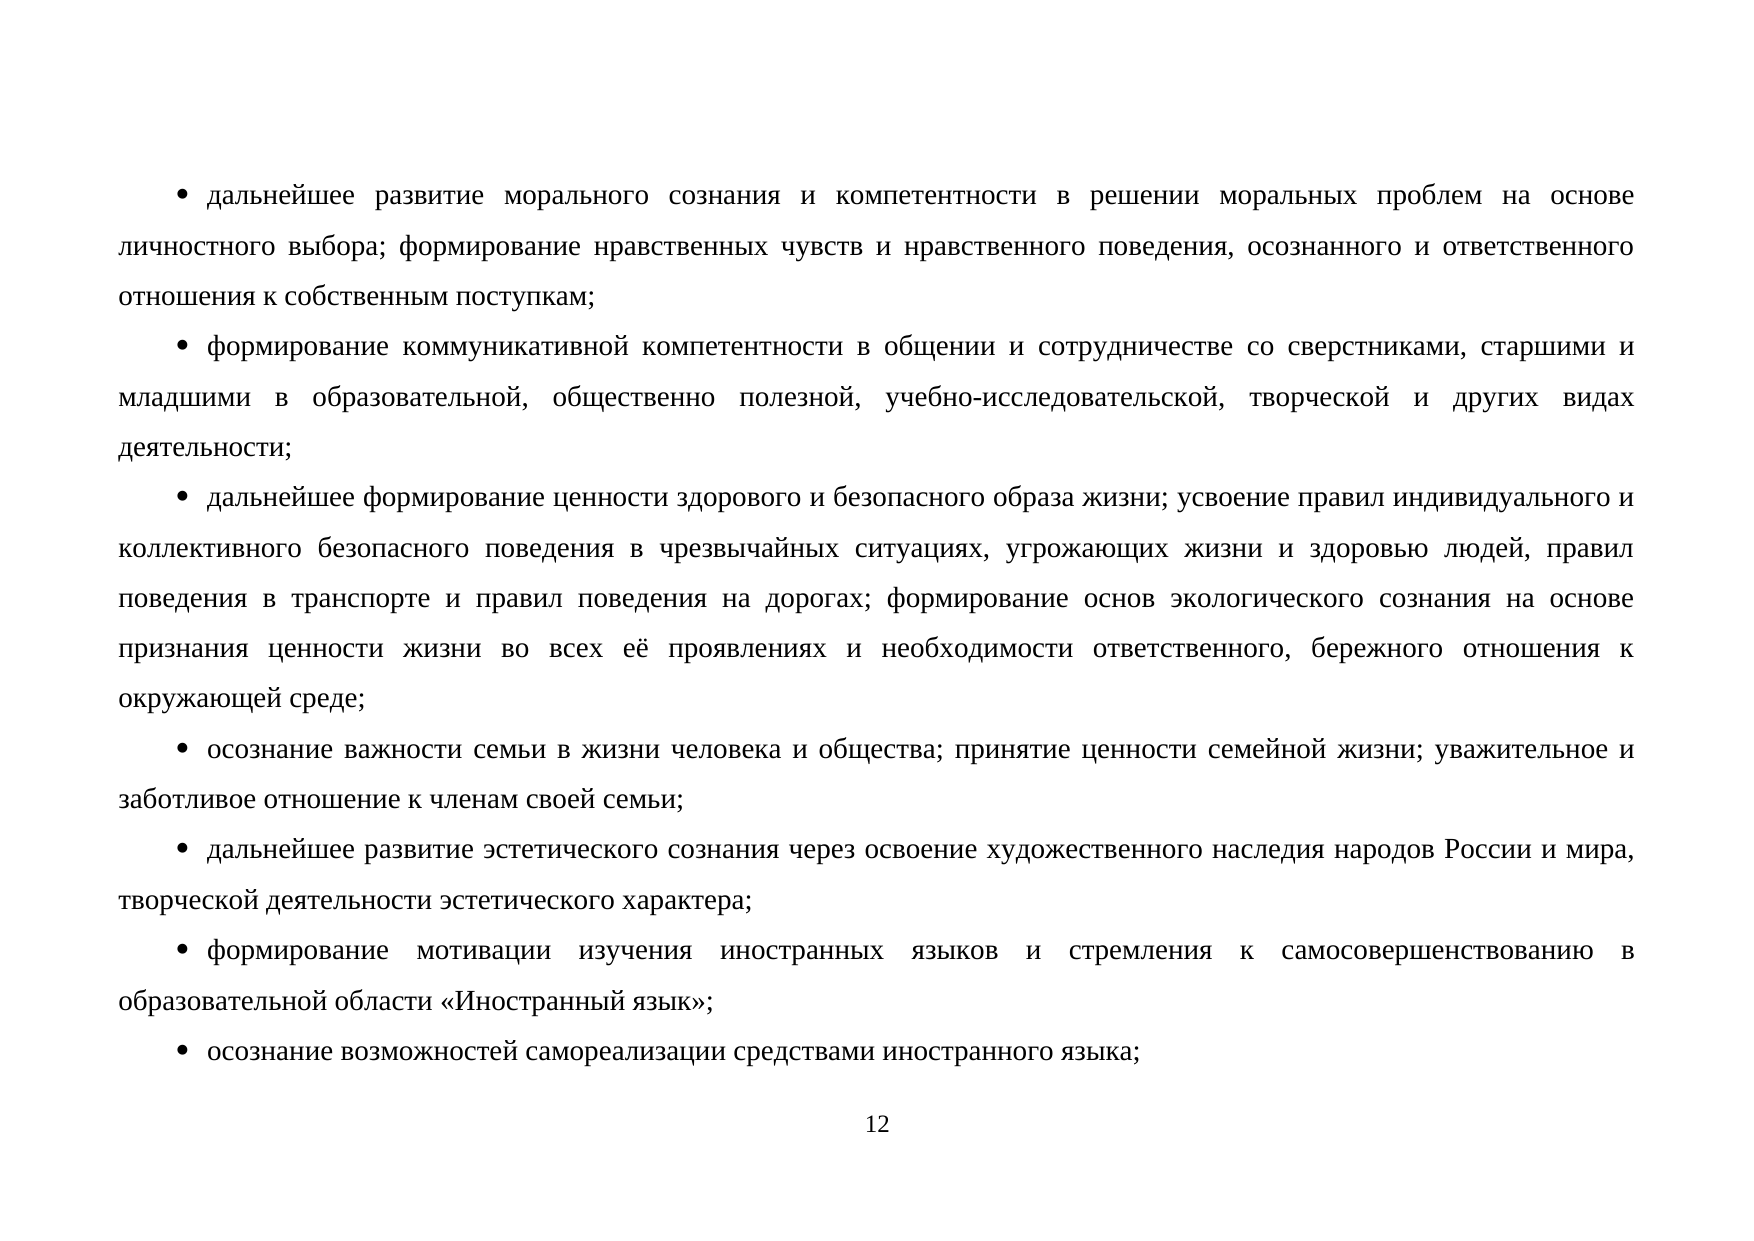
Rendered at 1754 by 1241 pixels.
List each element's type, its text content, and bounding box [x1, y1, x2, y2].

list осознание важности семьи в жизни человека и общества; принятие ценности семейной жизни; уважительное и заботливое отношение к членам своей семьи; [118, 731, 1636, 815]
list дальнейшее развитие эстетического сознания через освоение художественного наследия народов России и мира, творческой деятельности эстетического характера; [118, 832, 1636, 916]
list осознание возможностей самореализации средствами иностранного языка; [118, 1033, 1636, 1067]
list формирование мотивации изучения иностранных языков и стремления к самосовершенствованию в образовательной области «Иностранный язык»; [118, 932, 1636, 1016]
list дальнейшее формирование ценности здорового и безопасного образа жизни; усвоение правил индивидуального и коллективного безопасного поведения в чрезвычайных ситуациях, угрожающих жизни и здоровью людей, правил поведения в транспорте и правил поведения на дорогах; формирование основ экологического сознания на основе признания ценности жизни во всех её проявлениях и необходимости ответственного, бережного отношения к окружающей среде; [118, 479, 1636, 714]
list формирование коммуникативной компетентности в общении и сотрудничестве со сверстниками, старшими и младшими в образовательной, общественно полезной, учебно-исследовательской, творческой и других видах деятельности; [118, 328, 1636, 462]
list дальнейшее развитие морального сознания и компетентности в решении моральных проблем на основе личностного выбора; формирование нравственных чувств и нравственного поведения, осознанного и ответственного отношения к собственным поступкам; [118, 177, 1636, 311]
